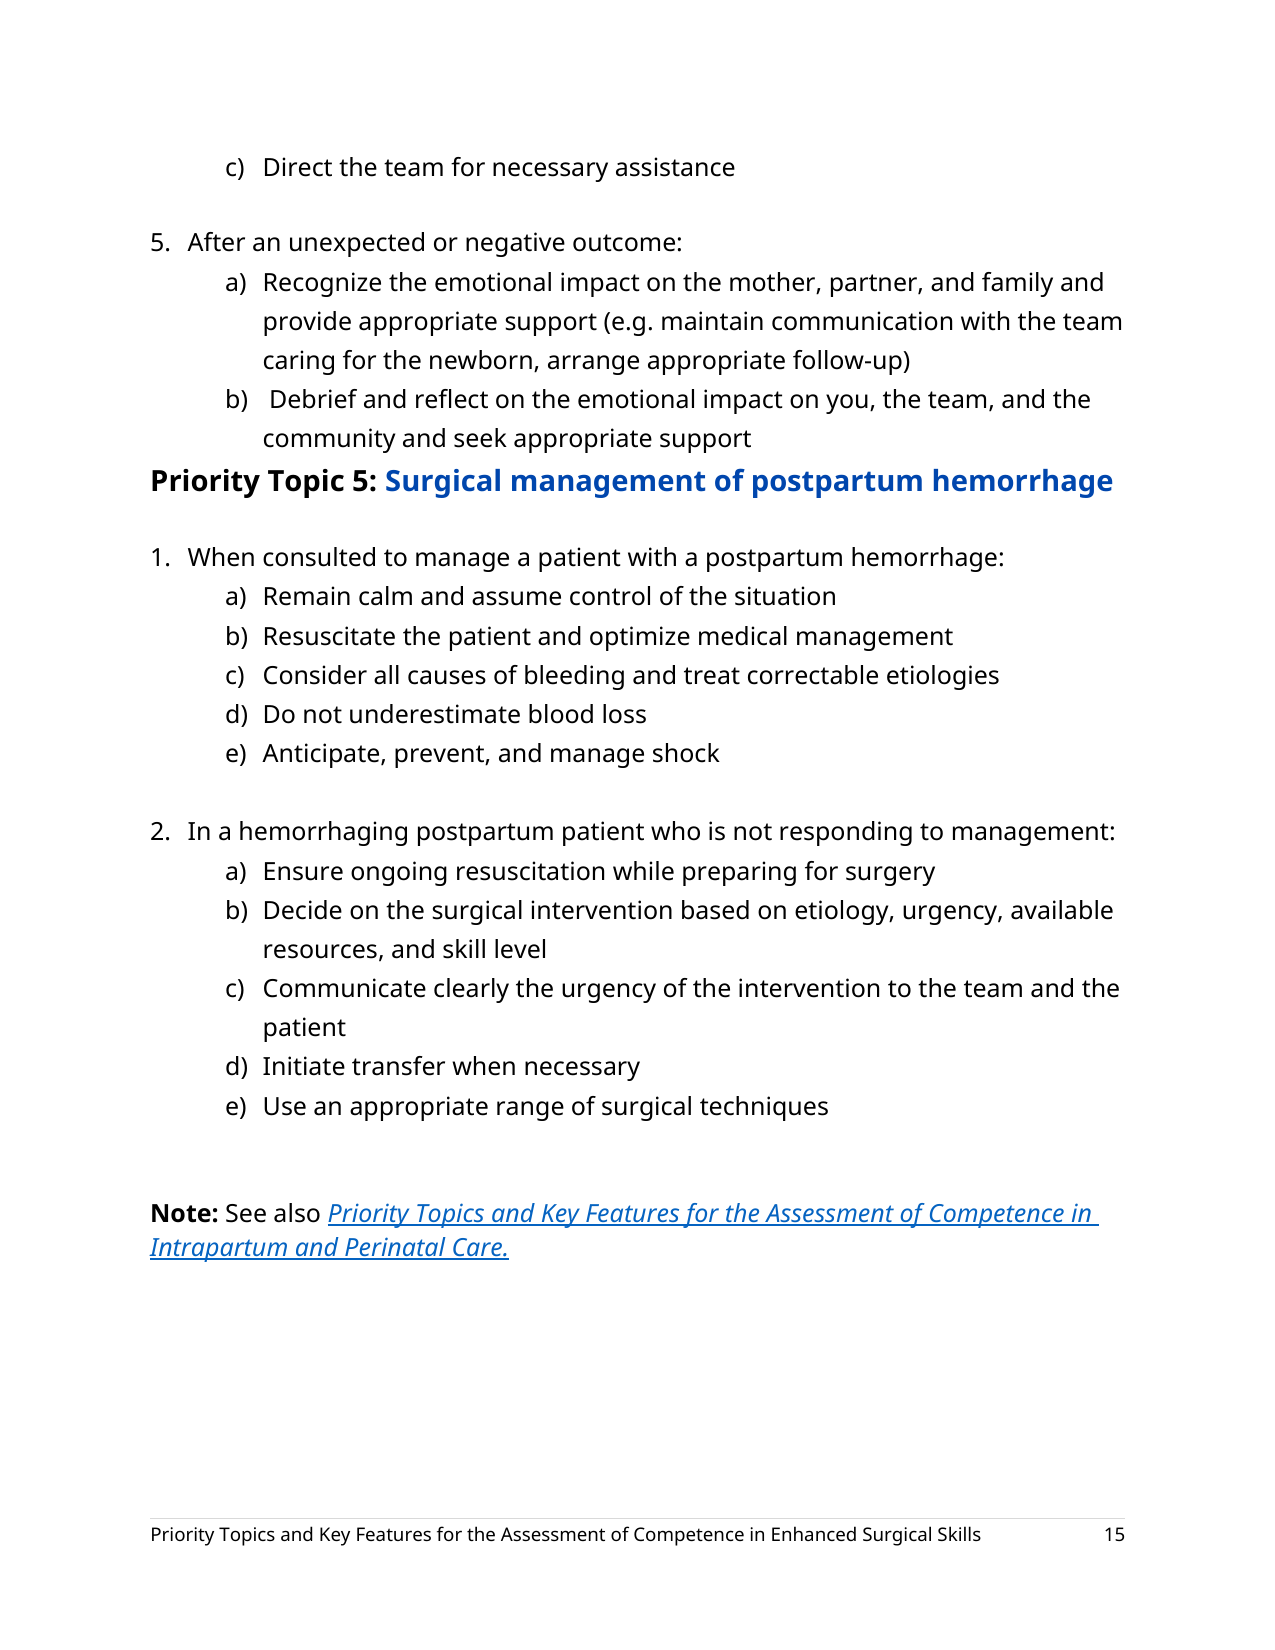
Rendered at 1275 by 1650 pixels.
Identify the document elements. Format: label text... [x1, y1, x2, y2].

list Do not underestimate blood loss [225, 696, 1125, 731]
list Use an appropriate range of surgical techniques [225, 1088, 1125, 1122]
list Anticipate, prevent, and manage shock [225, 736, 1125, 770]
list Initiate transfer when necessary [225, 1049, 1125, 1083]
list Consider all causes of bleeding and treat correctable etiologies [225, 657, 1125, 691]
text Priority Topic 5: Surgical management of postpartum hemorrhage [150, 460, 1125, 500]
list In a hemorrhaging postpartum patient who is not responding to management: [150, 814, 1125, 848]
list When consulted to manage a patient with a postpartum hemorrhage: [150, 540, 1125, 574]
list Recognize the emotional impact on the mother, partner, and family and provide appropriate support (e.g. maintain communication with the team caring for the newborn, arrange appropriate follow-up) [225, 264, 1125, 377]
list Debrief and reflect on the emotional impact on you, the team, and the community and seek appropriate support [225, 382, 1125, 455]
list Remain calm and assume control of the situation [225, 579, 1125, 613]
list Communicate clearly the urgency of the intervention to the team and the patient [225, 971, 1125, 1044]
list Decide on the surgical intervention based on etiology, urgency, available resources, and skill level [225, 892, 1125, 966]
list Ensure ongoing resuscitation while preparing for surgery [225, 853, 1125, 887]
list Resuscitate the patient and optimize medical management [225, 618, 1125, 652]
list After an unexpected or negative outcome: [150, 225, 1125, 259]
list Direct the team for necessary assistance [225, 150, 1125, 184]
text Note: See also Priority Topics and Key Features for the Assessment of Competence in Intrapartum and Perinatal Care. [150, 1195, 1125, 1263]
